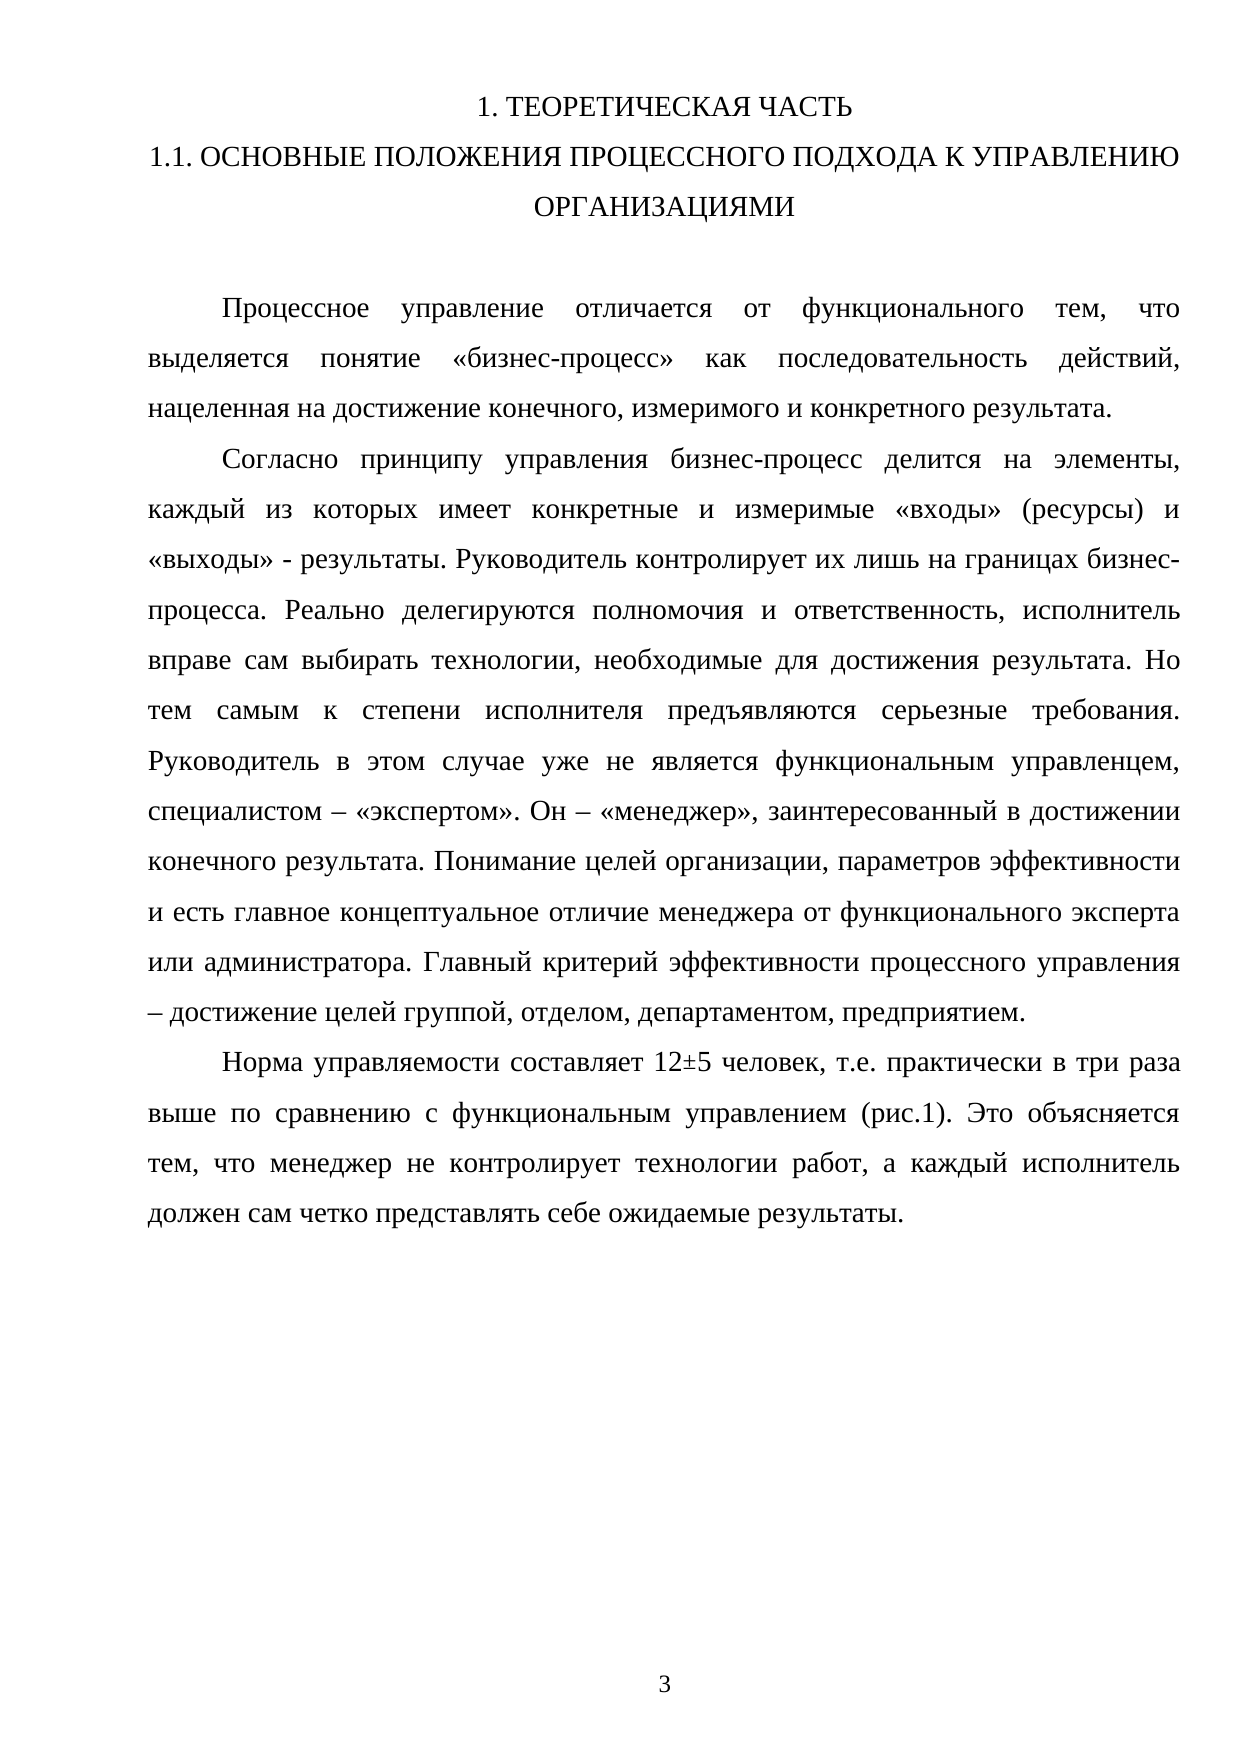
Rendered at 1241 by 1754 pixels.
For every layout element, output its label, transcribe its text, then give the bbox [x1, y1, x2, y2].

text Процессное управление отличается от функционального тем, что выделяется понятие «бизнес-процесс» как последовательность действий, нацеленная на достижение конечного, измеримого и конкретного результата. [148, 290, 1181, 424]
text 1.1. ОСНОВНЫЕ ПОЛОЖЕНИЯ ПРОЦЕССНОГО ПОДХОДА К УПРАВЛЕНИЮ ОРГАНИЗАЦИЯМИ [148, 139, 1181, 223]
text Норма управляемости составляет 125 человек, т.е. практически в три раза выше по сравнению с функциональным управлением (рис.1). Это объясняется тем, что менеджер не контролирует технологии работ, а каждый исполнитель должен сам четко представлять себе ожидаемые результаты. [148, 1044, 1181, 1229]
text Согласно принципу управления бизнес-процесс делится на элементы, каждый из которых имеет конкретные и измеримые «входы» (ресурсы) и «выходы» - результаты. Руководитель контролирует их лишь на границах бизнес-процесса. Реально делегируются полномочия и ответственность, исполнитель вправе сам выбирать технологии, необходимые для достижения результата. Но тем самым к степени исполнителя предъявляются серьезные требования. Руководитель в этом случае уже не является функциональным управленцем, специалистом – «экспертом». Он – «менеджер», заинтересованный в достижении конечного результата. Понимание целей организации, параметров эффективности и есть главное концептуальное отличие менеджера от функционального эксперта или администратора. Главный критерий эффективности процессного управления – достижение целей группой, отделом, департаментом, предприятием. [148, 441, 1181, 1028]
text 1. ТЕОРЕТИЧЕСКАЯ ЧАСТЬ [148, 89, 1181, 122]
